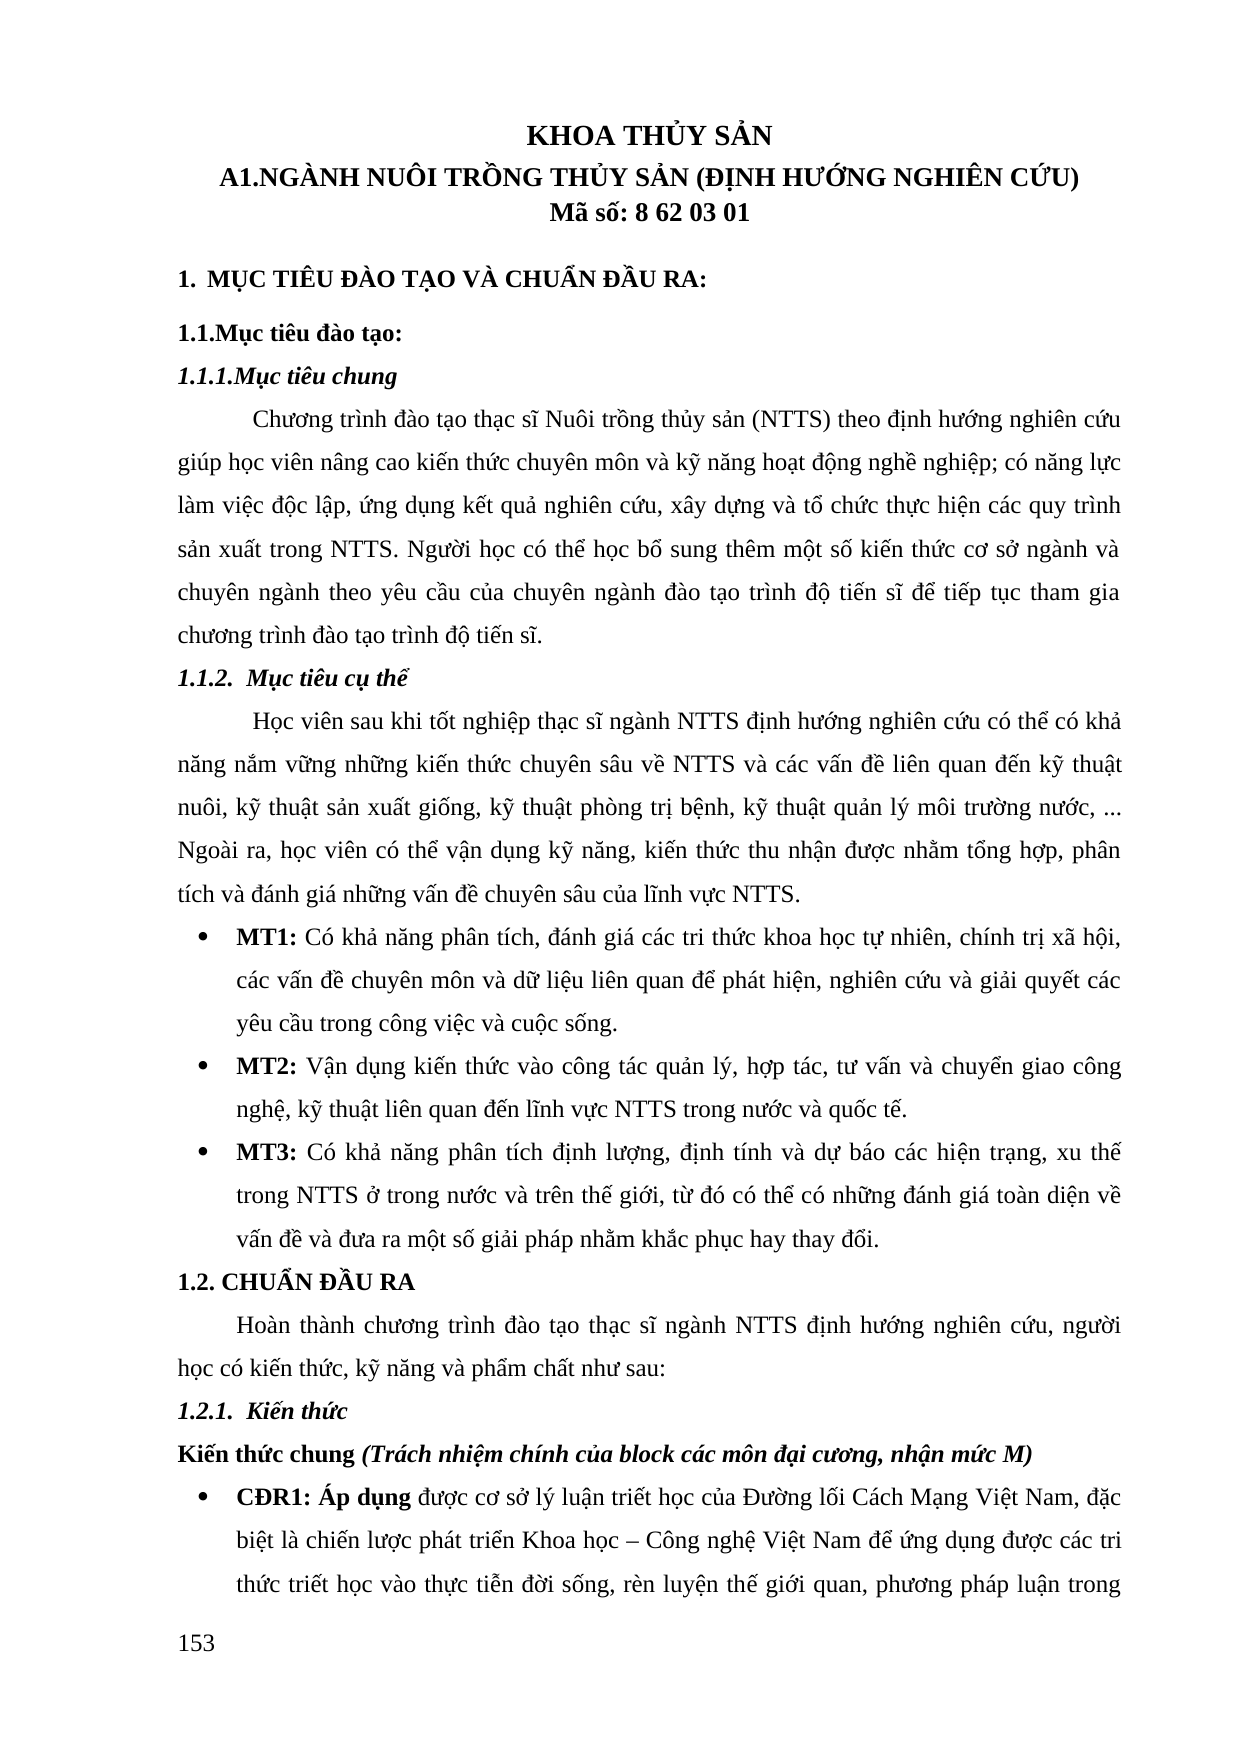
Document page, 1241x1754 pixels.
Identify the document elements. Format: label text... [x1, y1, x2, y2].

list MT1: Có khả năng phân tích, đánh giá các tri thức khoa học tự nhiên, chính trị xã hội, các vấn đề chuyên môn và dữ liệu liên quan để phát hiện, nghiên cứu và giải quyết các yêu cầu trong công việc và cuộc sống. [199, 922, 1122, 1037]
list MT3: Có khả năng phân tích định lượng, định tính và dự báo các hiện trạng, xu thế trong NTTS ở trong nước và trên thế giới, từ đó có thể có những đánh giá toàn diện về vấn đề và đưa ra một số giải pháp nhằm khắc phục hay thay đổi. [199, 1137, 1122, 1252]
list MỤC TIÊU ĐÀO TẠO VÀ CHUẨN ĐẦU RA: [177, 264, 1122, 293]
text 1.2.1. Kiến thức [177, 1396, 1122, 1425]
text Kiến thức chung (Trách nhiệm chính của block các môn đại cương, nhận mức M) [177, 1439, 1122, 1468]
text Hoàn thành chương trình đào tạo thạc sĩ ngành NTTS định hướng nghiên cứu, người học có kiến thức, kỹ năng và phẩm chất như sau: [177, 1310, 1122, 1382]
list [199, 1482, 1122, 1597]
text Chương trình đào tạo thạc sĩ Nuôi trồng thủy sản (NTTS) theo định hướng nghiên cứu giúp học viên nâng cao kiến thức chuyên môn và kỹ năng hoạt động nghề nghiệp; có năng lực làm việc độc lập, ứng dụng kết quả nghiên cứu, xây dựng và tổ chức thực hiện các quy trình sản xuất trong NTTS. Người học có thể học bổ sung thêm một số kiến thức cơ sở ngành và chuyên ngành theo yêu cầu của chuyên ngành đào tạo trình độ tiến sĩ để tiếp tục tham gia chương trình đào tạo trình độ tiến sĩ. [177, 404, 1122, 649]
list 1.2. CHUẨN ĐẦU RA [177, 1267, 1122, 1296]
text Học viên sau khi tốt nghiệp thạc sĩ ngành NTTS định hướng nghiên cứu có thể có khả năng nắm vững những kiến thức chuyên sâu về NTTS và các vấn đề liên quan đến kỹ thuật nuôi, kỹ thuật sản xuất giống, kỹ thuật phòng trị bệnh, kỹ thuật quản lý môi trường nước, ... Ngoài ra, học viên có thể vận dụng kỹ năng, kiến thức thu nhận được nhằm tổng hợp, phân tích và đánh giá những vấn đề chuyên sâu của lĩnh vực NTTS. [177, 706, 1122, 907]
text A1.NGÀNH NUÔI TRỒNG THỦY SẢN (ĐỊNH HƯỚNG NGHIÊN CỨU) Mã số: 8 62 03 01 [177, 158, 1122, 229]
text 1.1.2. Mục tiêu cụ thể [177, 663, 1122, 692]
list MT2: Vận dụng kiến thức vào công tác quản lý, hợp tác, tư vấn và chuyển giao công nghệ, kỹ thuật liên quan đến lĩnh vực NTTS trong nước và quốc tế. [199, 1051, 1122, 1123]
text 1.1.Mục tiêu đào tạo: [177, 318, 1122, 347]
text 1.1.1.Mục tiêu chung [177, 361, 1122, 390]
subtitle KHOA THỦY SẢN [177, 118, 1122, 152]
